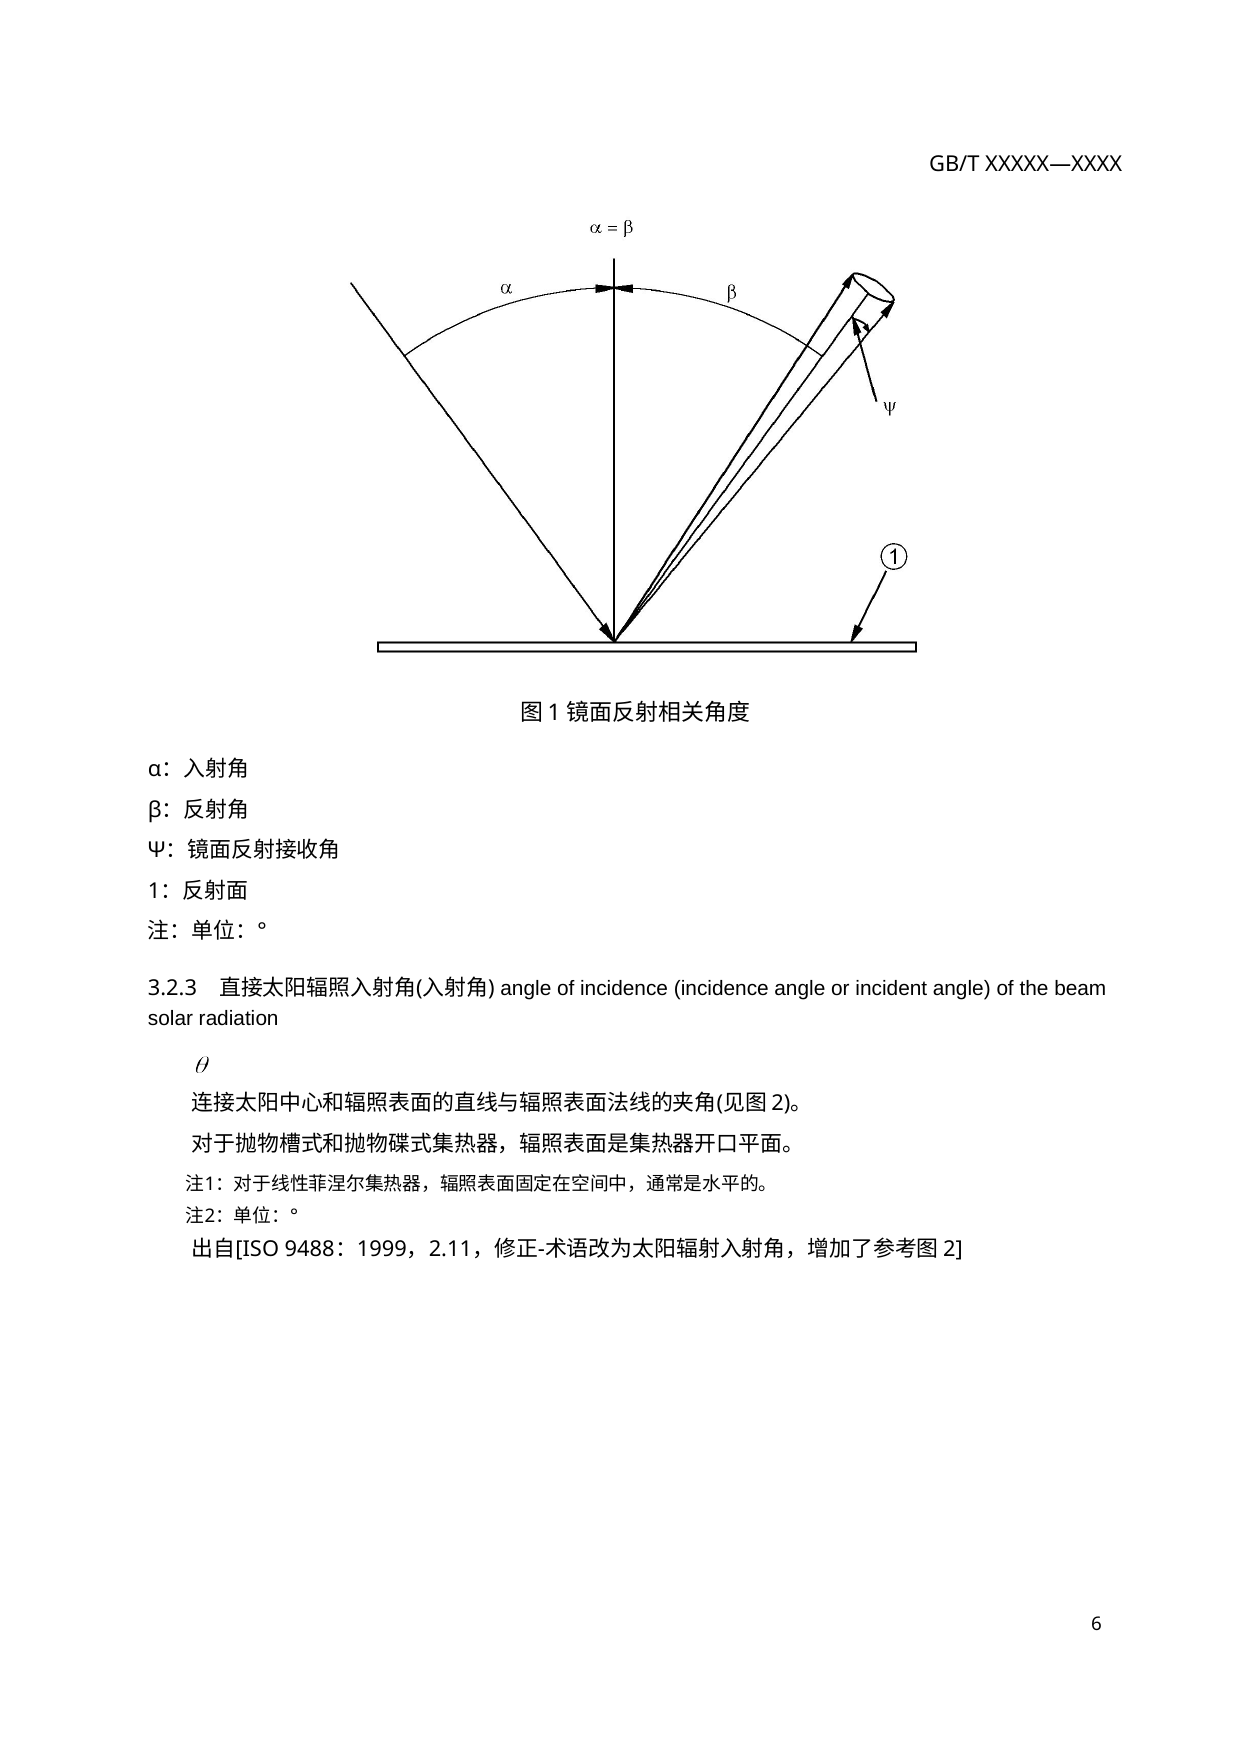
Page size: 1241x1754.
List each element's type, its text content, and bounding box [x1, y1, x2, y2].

text 连接太阳中心和辐照表面的直线与辐照表面法线的夹角(见图2)。 [148, 1085, 1122, 1118]
text 注：单位：° [148, 913, 1122, 945]
text 单位：° [186, 1198, 1122, 1231]
text 对于线性菲涅尔集热器，辐照表面固定在空间中，通常是水平的。 [186, 1166, 1122, 1198]
text 直接太阳辐照入射角(入射角) angle of incidence (incidence angle or incident angle) of the beam solar radiation [148, 969, 1122, 1034]
text Ψ：镜面反射接收角 [148, 832, 1122, 864]
text 对于抛物槽式和抛物碟式集热器，辐照表面是集热器开口平面。 [148, 1126, 1122, 1158]
text 图1 镜面反射相关角度 [148, 678, 1122, 743]
text β：反射角 [148, 792, 1122, 824]
text 1：反射面 [148, 872, 1122, 905]
text 出自[ISO 9488：1999，2.11，修正-术语改为太阳辐射入射角，增加了参考图2] [148, 1231, 1122, 1263]
text α：入射角 [148, 751, 1122, 784]
